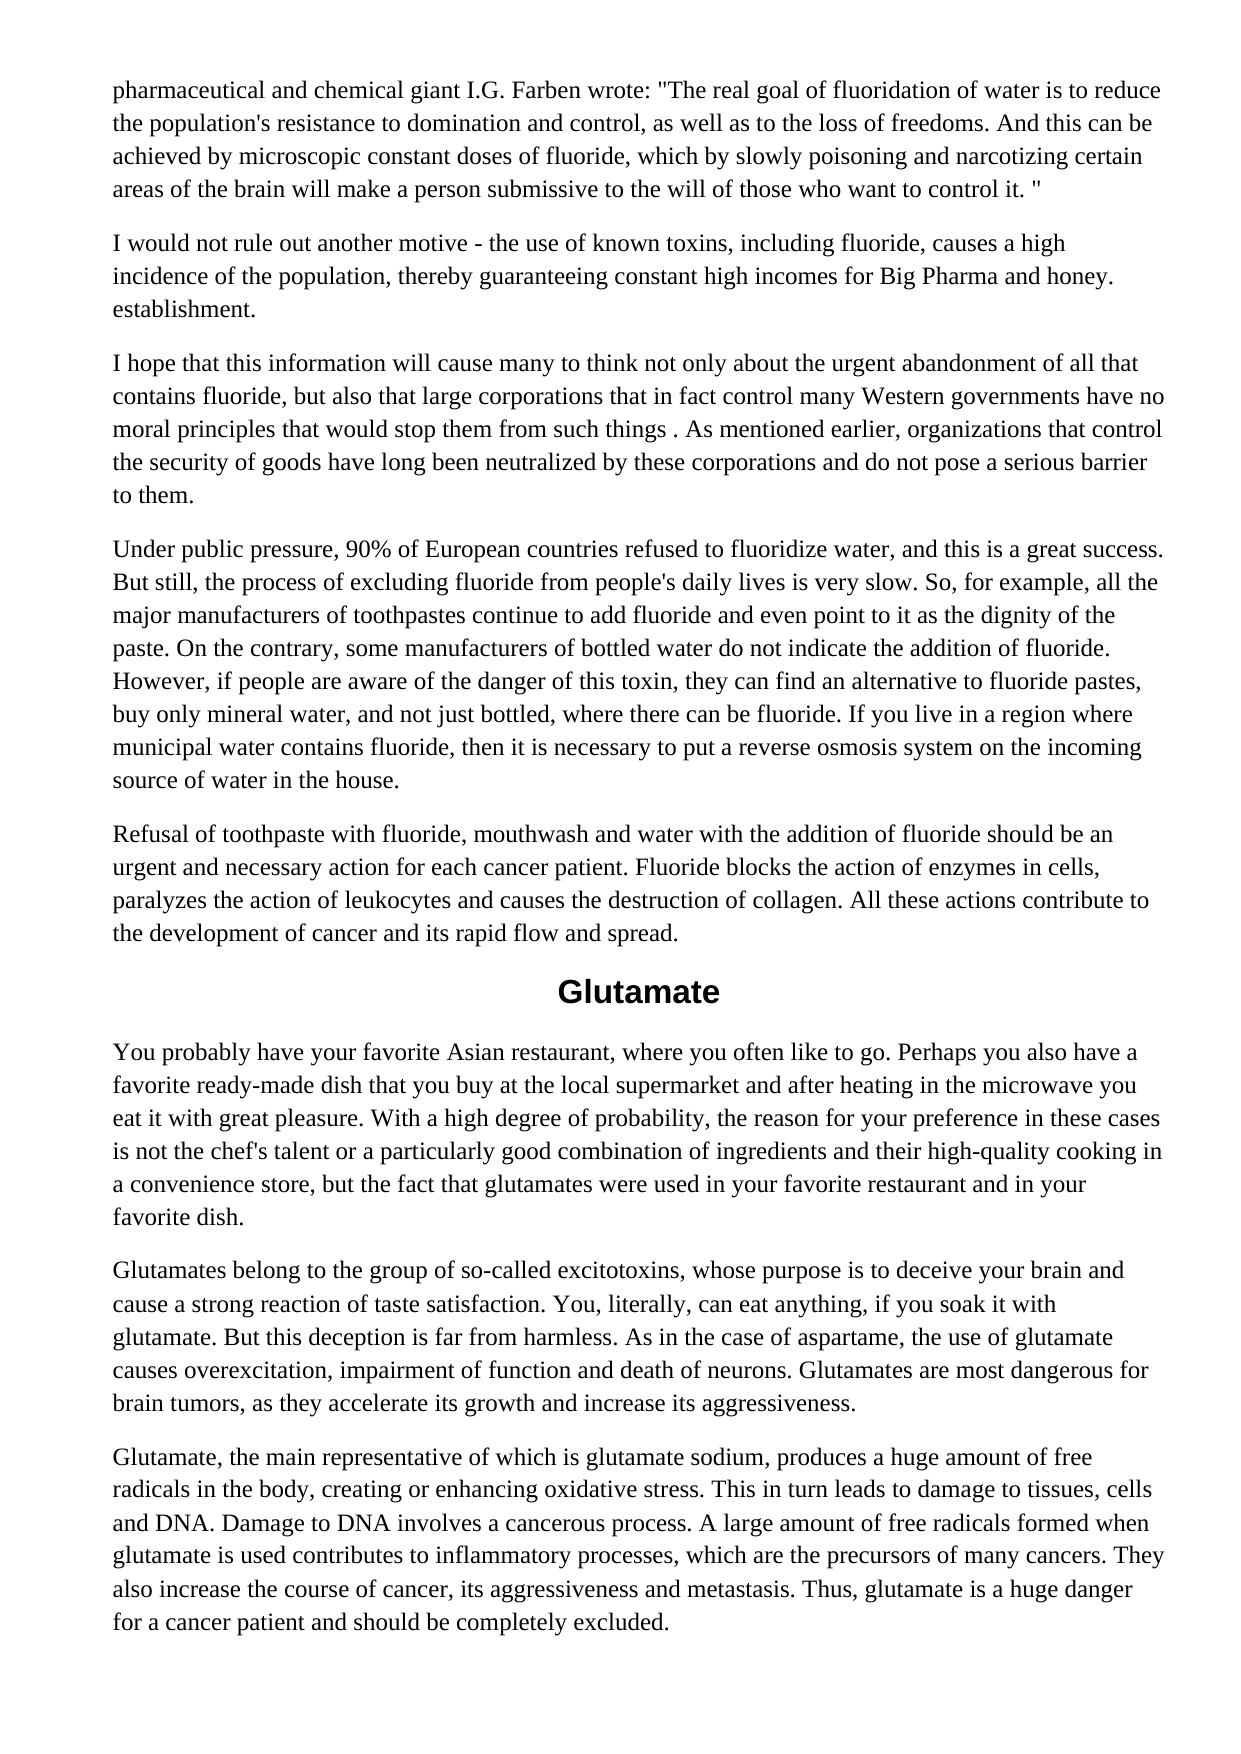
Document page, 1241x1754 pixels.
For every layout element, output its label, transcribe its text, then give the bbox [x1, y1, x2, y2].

text Under public pressure, 90% of European countries refused to fluoridize water, and this is a great success. But still, the process of excluding fluoride from people's daily lives is very slow. So, for example, all the major manufacturers of toothpastes continue to add fluoride and even point to it as the dignity of the paste. On the contrary, some manufacturers of bottled water do not indicate the addition of fluoride. However, if people are aware of the danger of this toxin, they can find an alternative to fluoride pastes, buy only mineral water, and not just bottled, where there can be fluoride. If you live in a region where municipal water contains fluoride, then it is necessary to put a reverse osmosis system on the incoming source of water in the house. [112, 534, 1165, 794]
text I hope that this information will cause many to think not only about the urgent abandonment of all that contains fluoride, but also that large corporations that in fact control many Western governments have no moral principles that would stop them from such things . As mentioned earlier, organizations that control the security of goods have long been neutralized by these corporations and do not pose a serious barrier to them. [112, 348, 1165, 509]
text You probably have your favorite Asian restaurant, where you often like to go. Perhaps you also have a favorite ready-made dish that you buy at the local supermarket and after heating in the microwave you eat it with great pleasure. With a high degree of probability, the reason for your preference in these cases is not the chef's talent or a particularly good combination of ingredients and their high-quality cooking in a convenience store, but the fact that glutamates were used in your favorite restaurant and in your favorite dish. [112, 1037, 1165, 1231]
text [112, 75, 1165, 203]
text Glutamate, the main representative of which is glutamate sodium, produces a huge amount of free radicals in the body, creating or enhancing oxidative stress. This in turn leads to damage to tissues, cells and DNA. Damage to DNA involves a cancerous process. A large amount of free radicals formed when glutamate is used contributes to inflammatory processes, which are the precursors of many cancers. They also increase the course of cancer, its aggressiveness and metastasis. Thus, glutamate is a huge danger for a cancer patient and should be completely excluded. [112, 1442, 1165, 1635]
text Glutamates belong to the group of so-called excitotoxins, whose purpose is to deceive your brain and cause a strong reaction of taste satisfaction. You, literally, can eat anything, if you soak it with glutamate. But this deception is far from harmless. As in the case of aspartame, the use of glutamate causes overexcitation, impairment of function and death of neurons. Glutamates are most dangerous for brain tumors, as they accelerate its growth and increase its aggressiveness. [112, 1256, 1165, 1416]
text I would not rule out another motive - the use of known toxins, including fluoride, causes a high incidence of the population, thereby guaranteeing constant high incomes for Big Pharma and honey. establishment. [112, 228, 1165, 323]
text Glutamate [112, 972, 1165, 1010]
text Refusal of toothpaste with fluoride, mouthwash and water with the addition of fluoride should be an urgent and necessary action for each cancer patient. Fluoride blocks the action of enzymes in cells, paralyzes the action of leukocytes and causes the destruction of collagen. All these actions contribute to the development of cancer and its rapid flow and spread. [112, 819, 1165, 947]
